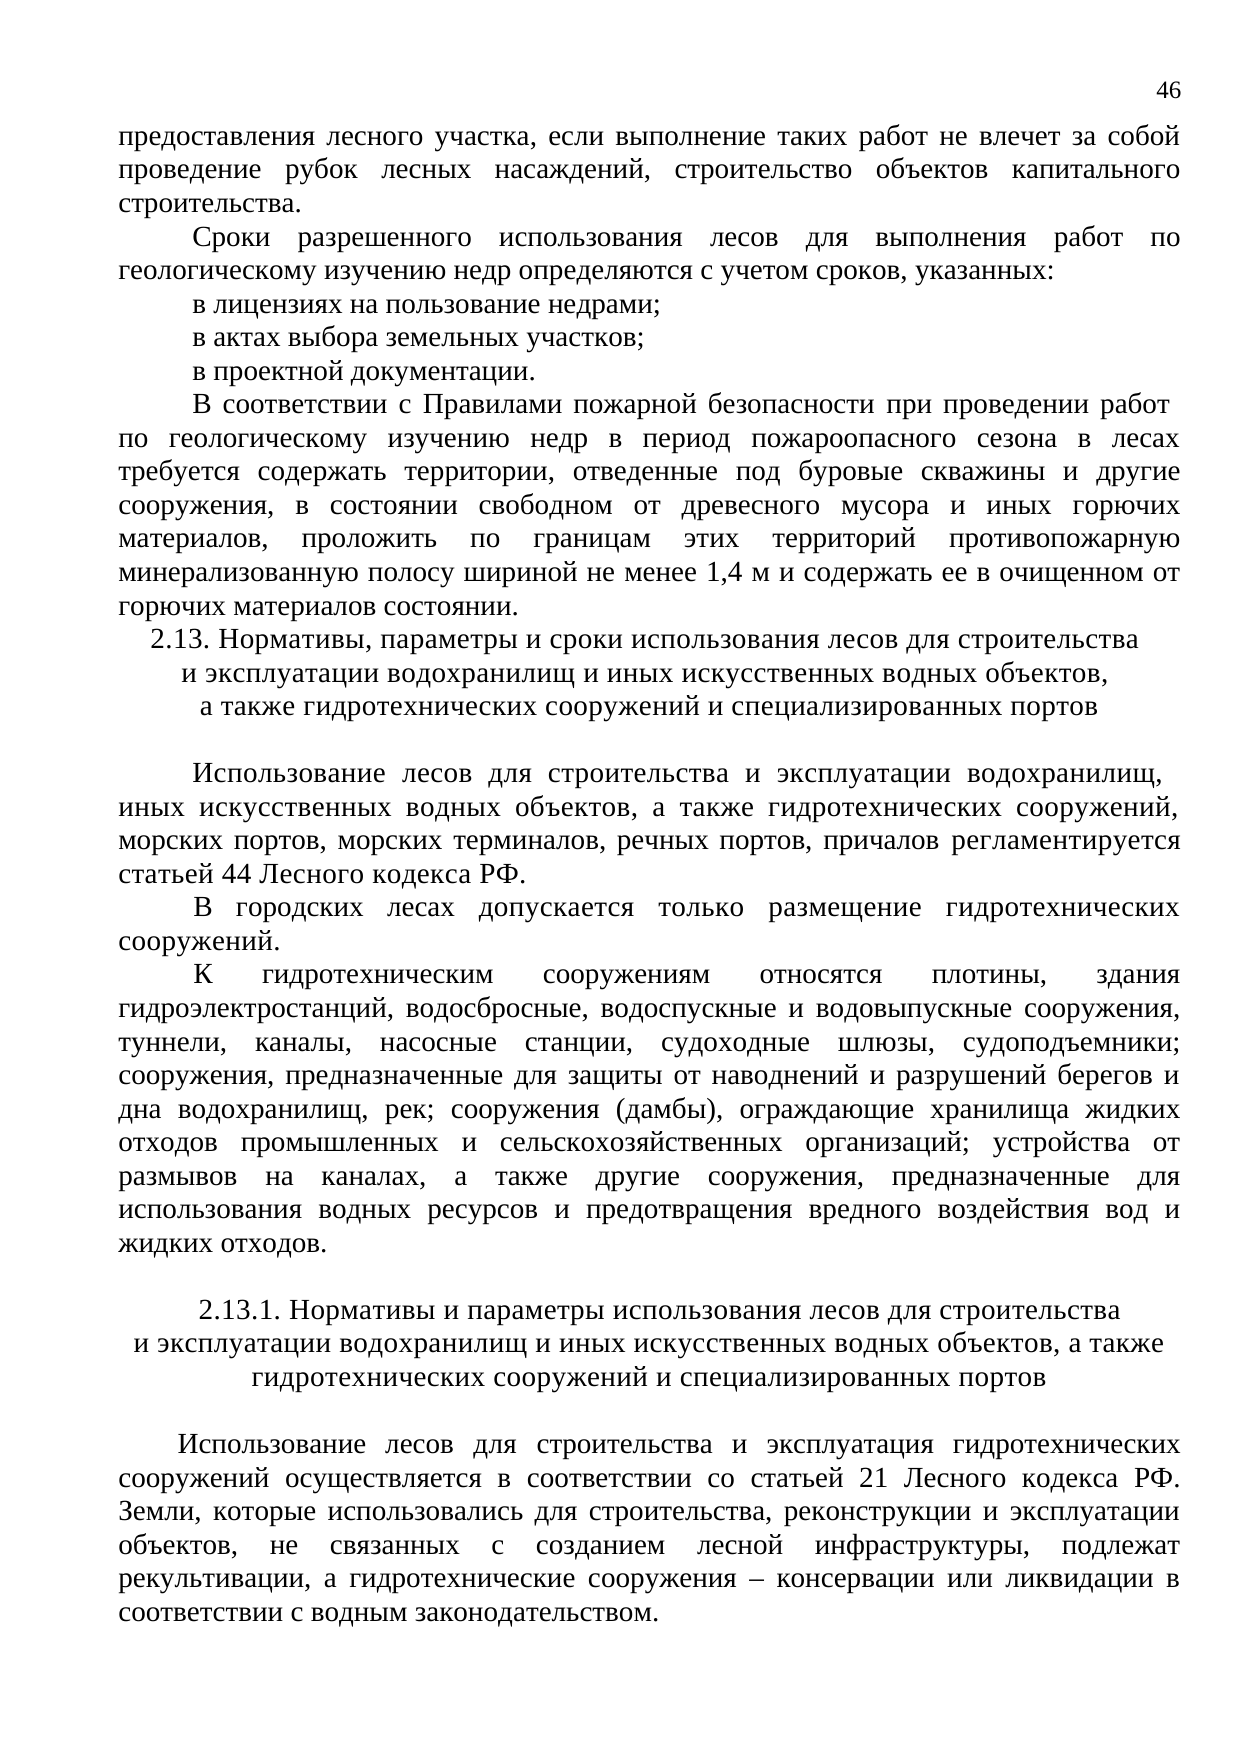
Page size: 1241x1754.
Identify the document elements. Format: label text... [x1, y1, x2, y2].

text 2.13.1. Нормативы и параметры использования лесов для строительства и эксплуатации водохранилищ и иных искусственных водных объектов, а также гидротехнических сооружений и специализированных портов [118, 1292, 1181, 1393]
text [118, 118, 1181, 219]
text в проектной документации. [118, 353, 1181, 386]
text в лицензиях на пользование недрами; [118, 286, 1181, 319]
text Использование лесов для строительства и эксплуатация гидротехнических сооружений осуществляется в соответствии со статьей 21 Лесного кодекса РФ. Земли, которые использовались для строительства, реконструкции и эксплуатации объектов, не связанных с созданием лесной инфраструктуры, подлежат рекультивации, а гидротехнические сооружения – консервации или ликвидации в соответствии с водным законодательством. [118, 1426, 1181, 1627]
text Использование лесов для строительства и эксплуатации водохранилищ, иных искусственных водных объектов, а также гидротехнических сооружений, морских портов, морских терминалов, речных портов, причалов регламентируется статьей 44 Лесного кодекса РФ. [118, 755, 1181, 889]
text В городских лесах допускается только размещение гидротехнических сооружений. [118, 889, 1181, 957]
text в актах выбора земельных участков; [118, 319, 1181, 353]
text К гидротехническим сооружениям относятся плотины, здания гидроэлектростанций, водосбросные, водоспускные и водовыпускные сооружения, туннели, каналы, насосные станции, судоходные шлюзы, судоподъемники; сооружения, предназначенные для защиты от наводнений и разрушений берегов и дна водохранилищ, рек; сооружения (дамбы), ограждающие хранилища жидких отходов промышленных и сельскохозяйственных организаций; устройства от размывов на каналах, а также другие сооружения, предназначенные для использования водных ресурсов и предотвращения вредного воздействия вод и жидких отходов. [118, 957, 1181, 1258]
text Сроки разрешенного использования лесов для выполнения работ по геологическому изучению недр определяются с учетом сроков, указанных: [118, 219, 1181, 286]
text В соответствии с Правилами пожарной безопасности при проведении работ по геологическому изучению недр в период пожароопасного сезона в лесах требуется содержать территории, отведенные под буровые скважины и другие сооружения, в состоянии свободном от древесного мусора и иных горючих материалов, проложить по границам этих территорий противопожарную минерализованную полосу шириной не менее 1,4 м и содержать ее в очищенном от горючих материалов состоянии. [118, 386, 1181, 621]
text 2.13. Нормативы, параметры и сроки использования лесов для строительства и эксплуатации водохранилищ и иных искусственных водных объектов, а также гидротехнических сооружений и специализированных портов [118, 621, 1181, 722]
